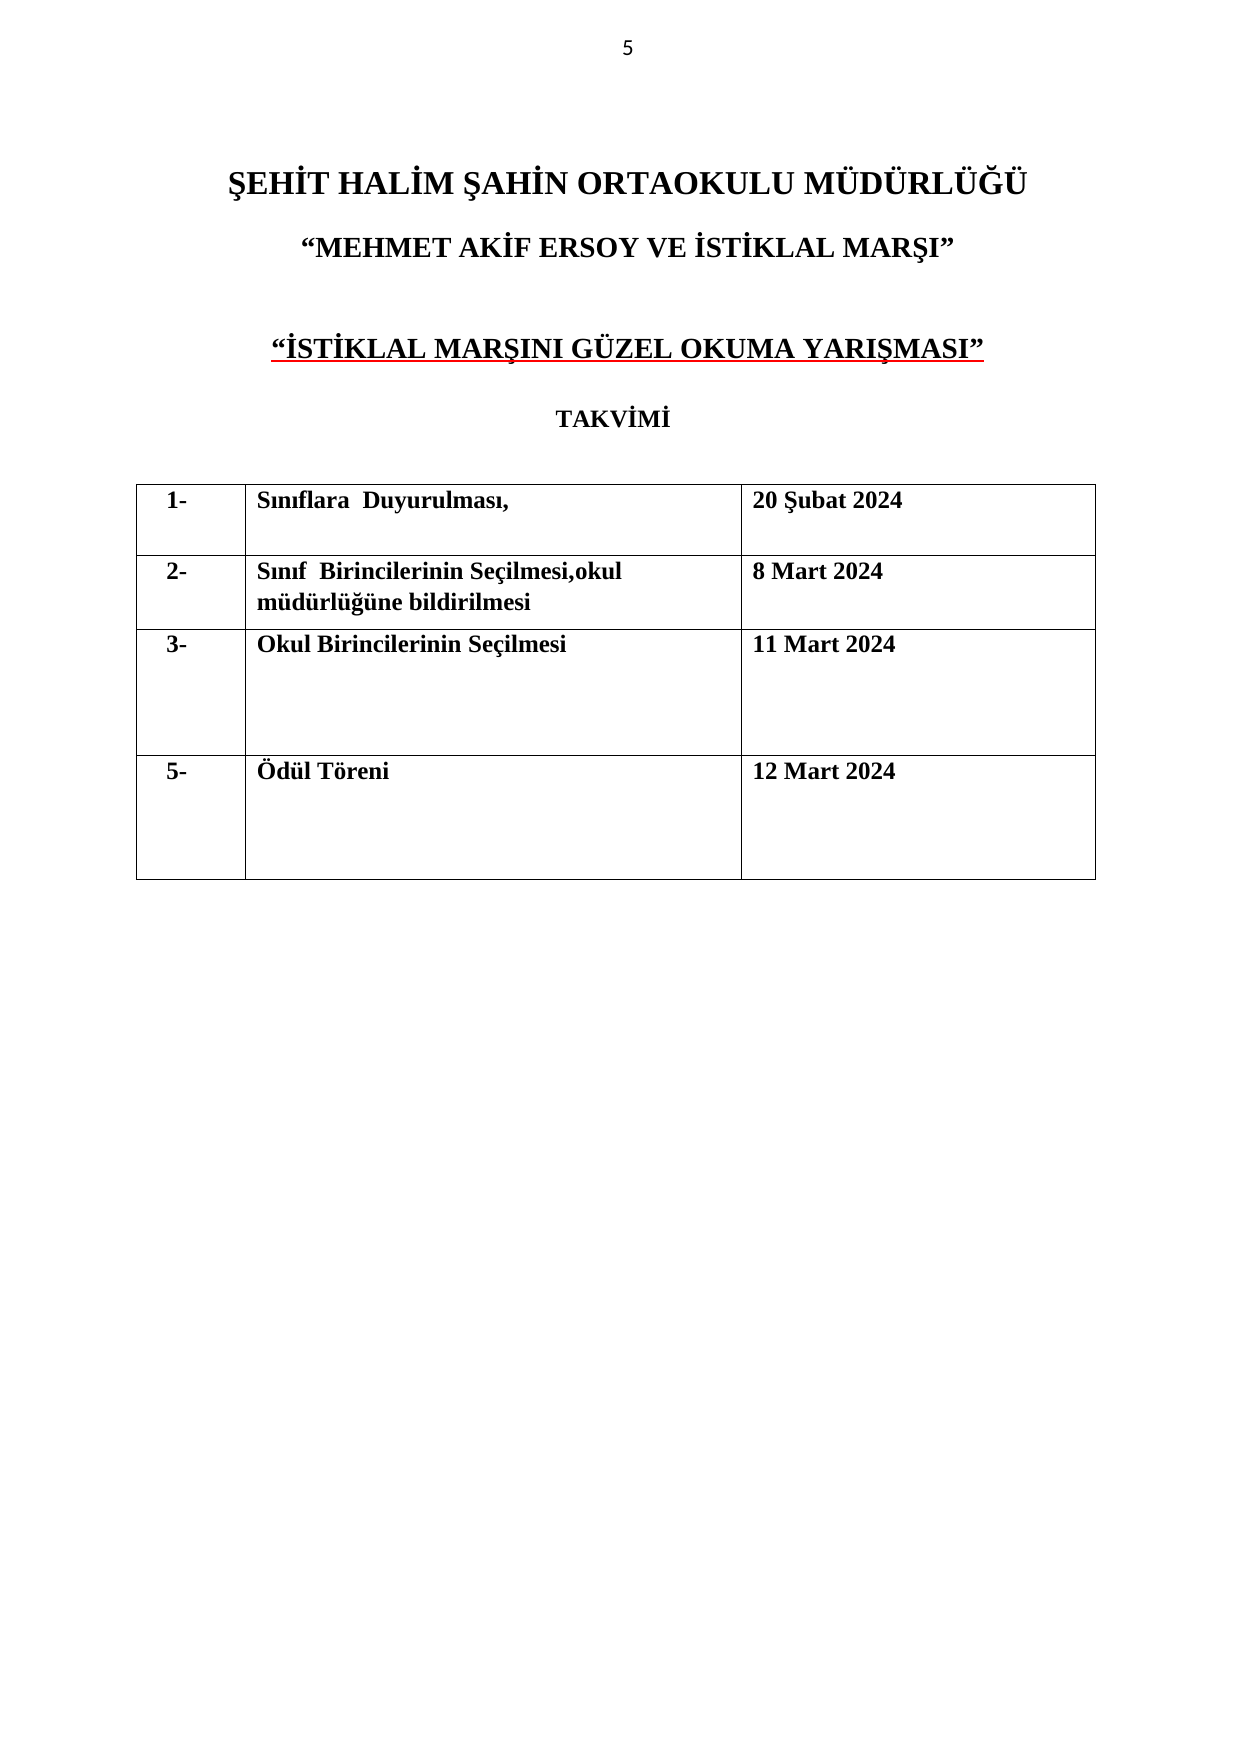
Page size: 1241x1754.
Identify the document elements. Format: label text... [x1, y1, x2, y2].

table_cell Ödül Töreni [246, 756, 741, 879]
table_cell 3- [137, 630, 245, 755]
text “İSTİKLAL MARŞINI GÜZEL OKUMA YARIŞMASI” [148, 331, 1107, 365]
text TAKVİMİ [148, 404, 1078, 432]
table_cell 8 Mart 2024 [742, 556, 1095, 628]
text ŞEHİT HALİM ŞAHİN ORTAOKULU MÜDÜRLÜĞÜ [148, 163, 1107, 201]
text “MEHMET AKİF ERSOY VE İSTİKLAL MARŞI” [148, 231, 1107, 264]
table_cell 12 Mart 2024 [742, 756, 1095, 879]
table_header Sınıflara Duyurulması, [246, 485, 741, 555]
table_cell Sınıf Birincilerinin Seçilmesi,okul müdürlüğüne bildirilmesi [246, 556, 741, 628]
table_cell 11 Mart 2024 [742, 630, 1095, 755]
table_header 20 Şubat 2024 [742, 485, 1095, 555]
table_cell 5- [137, 756, 245, 879]
table_cell Okul Birincilerinin Seçilmesi [246, 630, 741, 755]
table_cell 2- [137, 556, 245, 628]
table_header 1- [137, 485, 245, 555]
